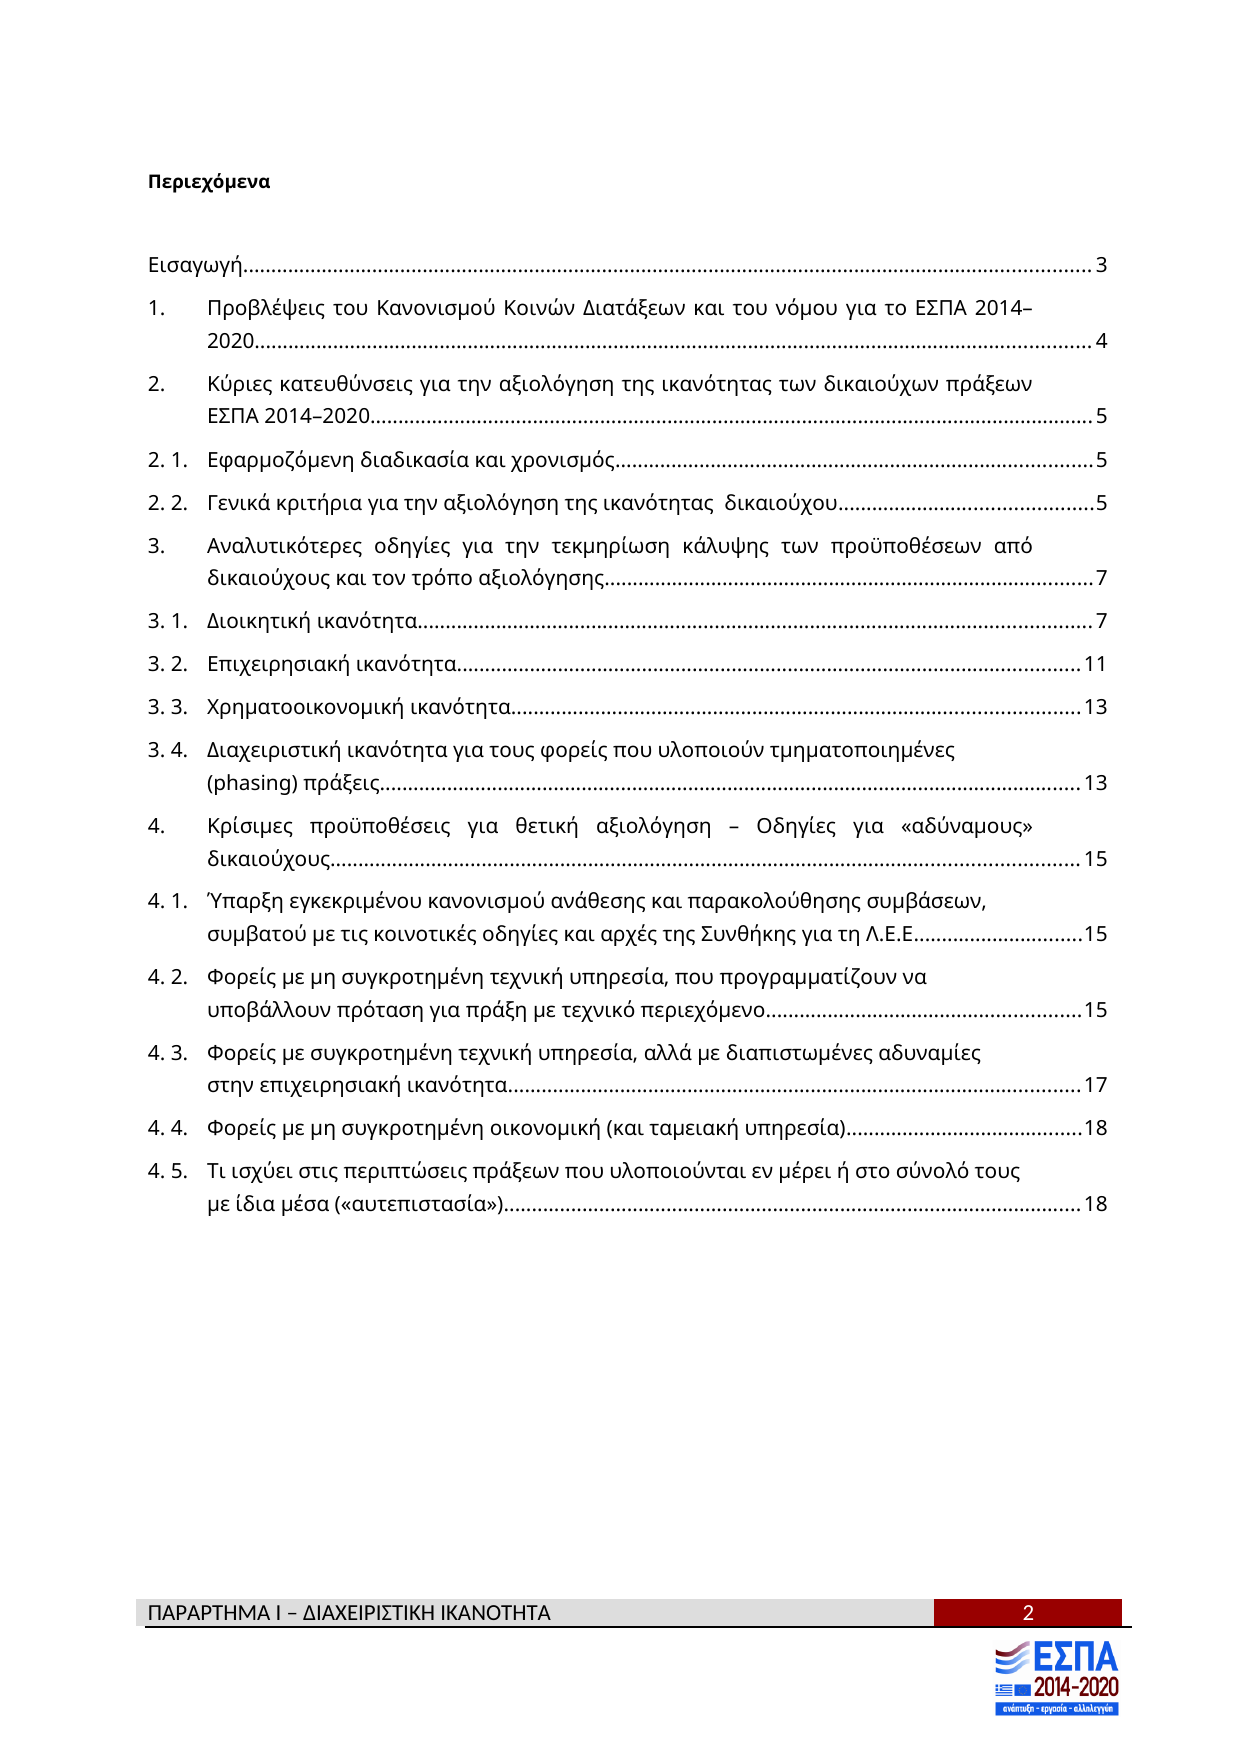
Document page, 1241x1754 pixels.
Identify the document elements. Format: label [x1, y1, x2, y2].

picture [992, 1640, 1121, 1717]
